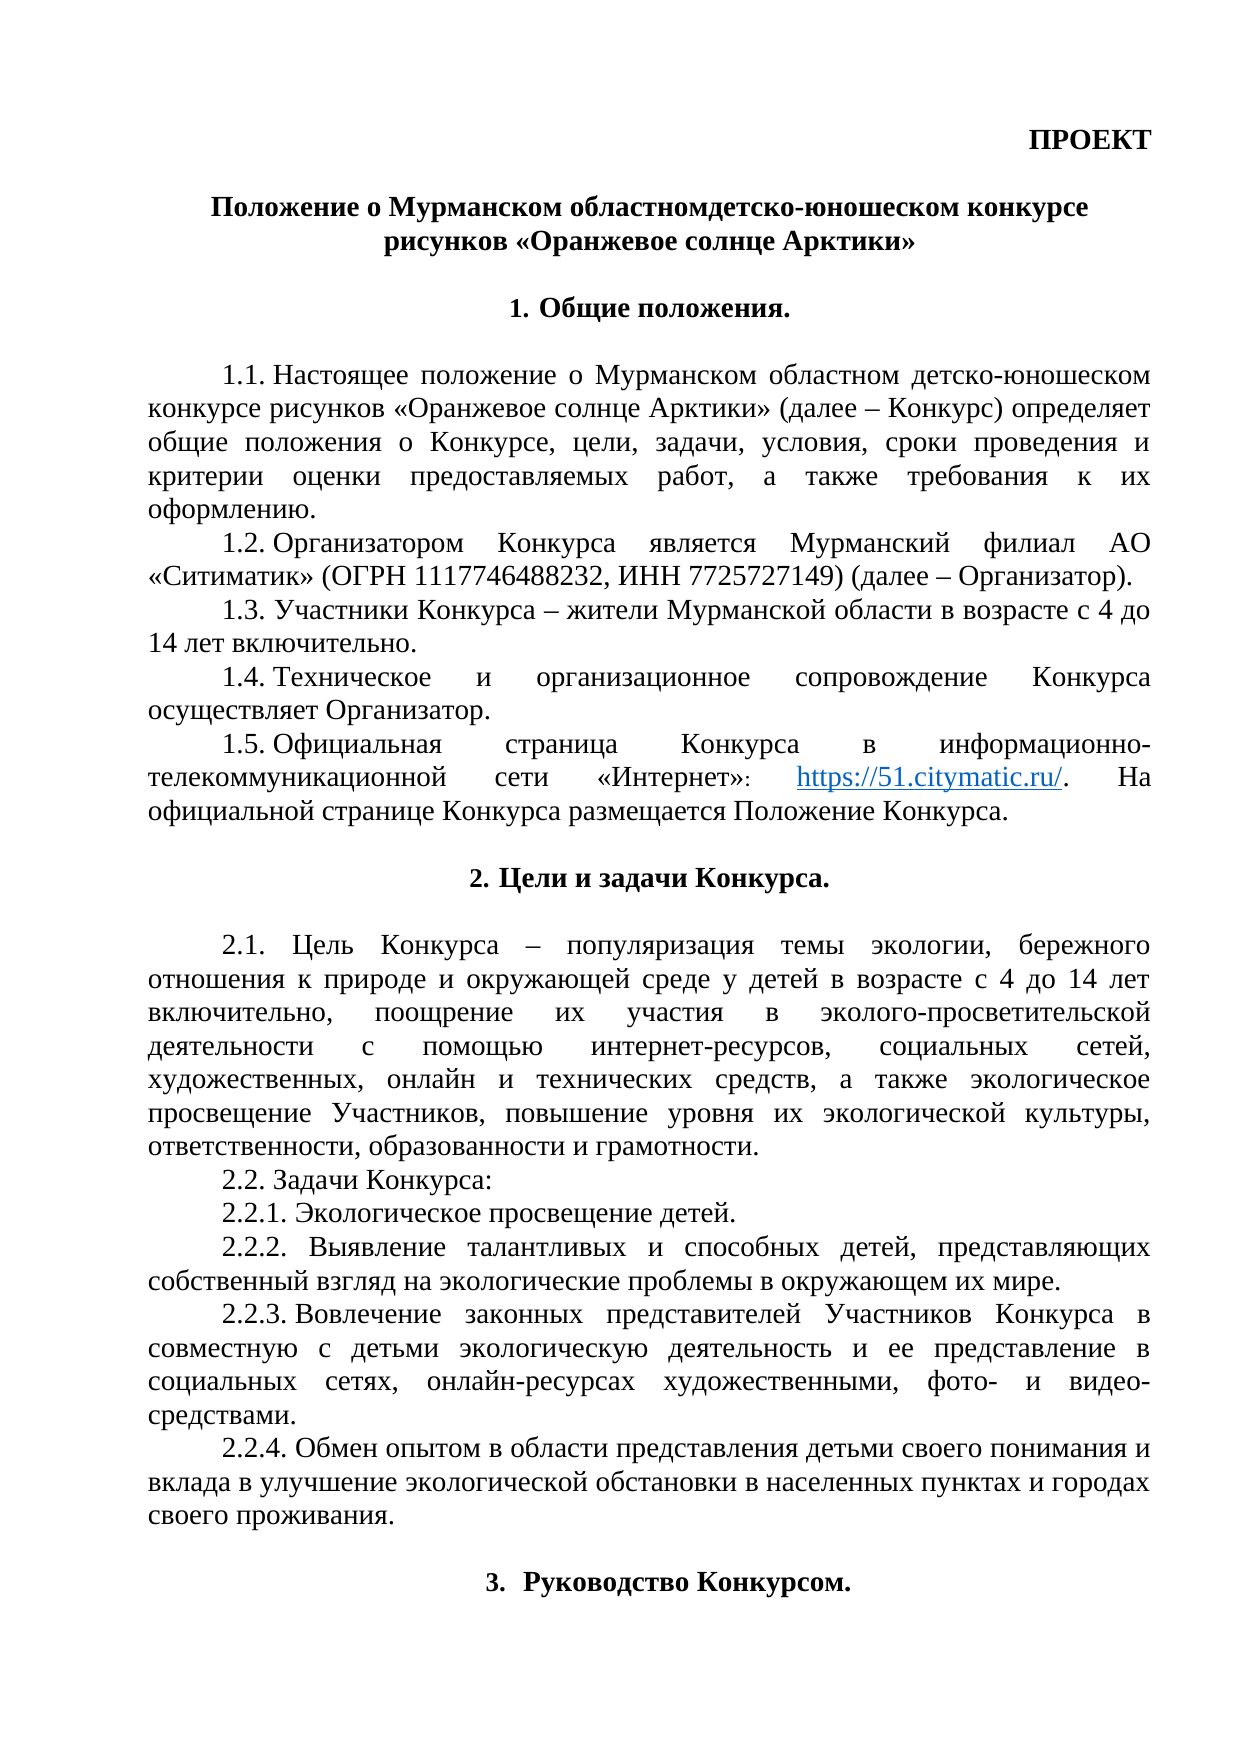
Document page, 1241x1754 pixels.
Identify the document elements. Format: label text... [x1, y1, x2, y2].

text 2.2.4. Обмен опытом в области представления детьми своего понимания и вклада в улучшение экологической обстановки в населенных пунктах и городах своего проживания. [148, 1430, 1152, 1531]
text 2.2.1. Экологическое просвещение детей. [148, 1196, 1152, 1229]
text Положение о Мурманском областномдетско-юношеском конкурсе рисунков «Оранжевое солнце Арктики» [148, 189, 1152, 256]
list 1.3. Участники Конкурса – жители Мурманской области в возрасте с 4 до 14 лет включительно. [148, 592, 1152, 659]
text 2.1. Цель Конкурса – популяризация темы экологии, бережного отношения к природе и окружающей среде у детей в возрасте с 4 до 14 лет включительно, поощрение их участия в эколого-просветительской деятельности с помощью интернет-ресурсов, социальных сетей, художественных, онлайн и технических средств, а также экологическое просвещение Участников, повышение уровня их экологической культуры, ответственности, образованности и грамотности. [148, 927, 1152, 1162]
text 2.2. Задачи Конкурса: [148, 1162, 1152, 1196]
list 1.1. Настоящее положение о Мурманском областном детско-юношеском конкурсе рисунков «Оранжевое солнце Арктики» (далее – Конкурс) определяет общие положения о Конкурсе, цели, задачи, условия, сроки проведения и критерии оценки предоставляемых работ, а также требования к их оформлению. [148, 357, 1152, 525]
list Цели и задачи Конкурса. [148, 860, 1152, 894]
list 1.2. Организатором Конкурса является Мурманский филиал АО «Ситиматик» (ОГРН 1117746488232, ИНН 7725727149) (далее – Организатор). [148, 525, 1152, 592]
list 1.5. Официальная страница Конкурса в информационно-телекоммуникационной сети «Интернет»: https://51.citymatic.ru/. На официальной странице Конкурса размещается Положение Конкурса. [148, 726, 1152, 827]
text 2.2.2. Выявление талантливых и способных детей, представляющих собственный взгляд на экологические проблемы в окружающем их мире. [148, 1229, 1152, 1296]
list 1.4. Техническое и организационное сопровождение Конкурса осуществляет Организатор. [148, 659, 1152, 726]
text 2.2.3. Вовлечение законных представителей Участников Конкурса в совместную с детьми экологическую деятельность и ее представление в социальных сетях, онлайн-ресурсах художественными, фото- и видео- средствами. [148, 1296, 1152, 1430]
list Руководство Конкурсом. [185, 1564, 1152, 1598]
list Общие положения. [148, 290, 1152, 323]
text ПРОЕКТ [148, 122, 1152, 156]
